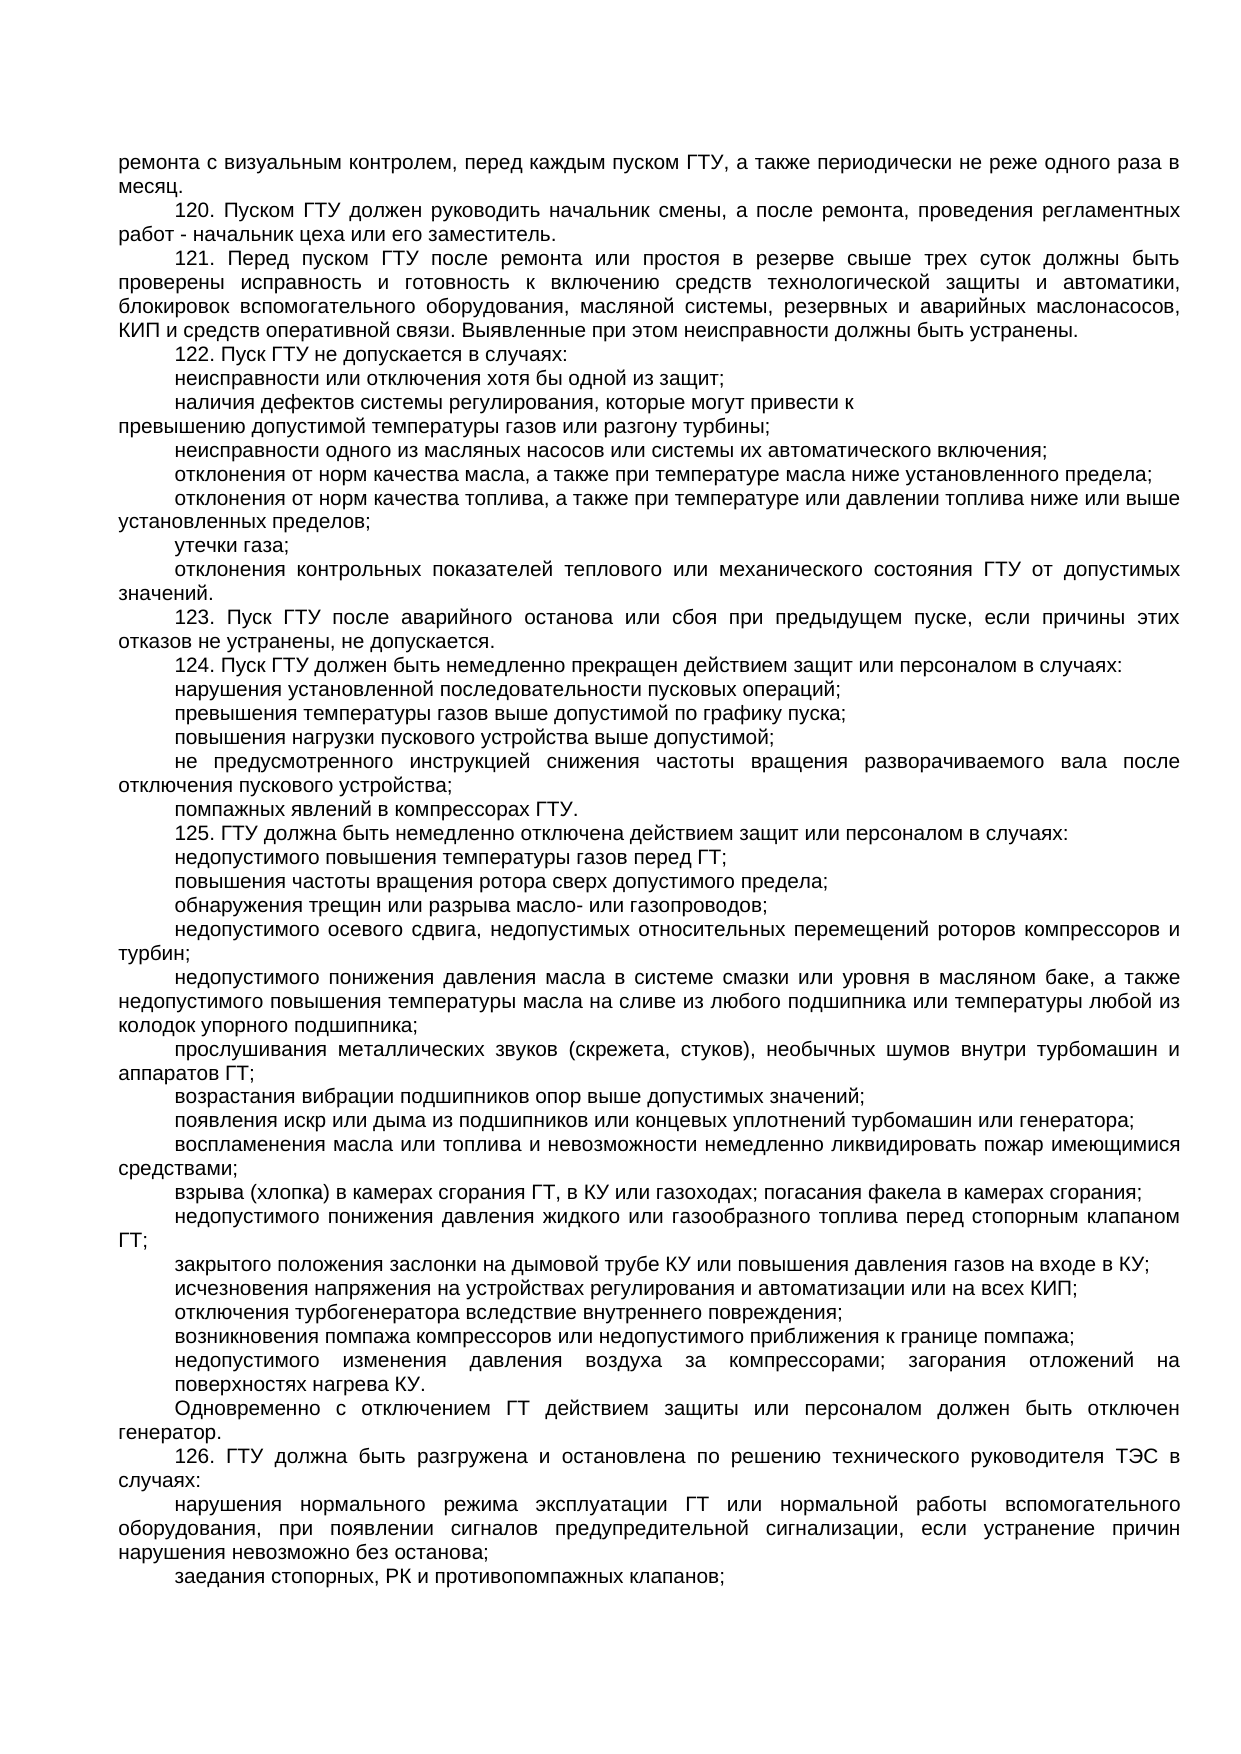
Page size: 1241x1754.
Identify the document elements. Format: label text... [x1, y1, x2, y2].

text недопустимого изменения давления воздуха за компрессорами; загорания отложений на поверхностях нагрева КУ. [174, 1348, 1181, 1396]
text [118, 150, 1181, 198]
text недопустимого понижения давления жидкого или газообразного топлива перед стопорным клапаном ГТ; [118, 1204, 1181, 1252]
text наличия дефектов системы регулирования, которые могут привести к [118, 389, 1181, 413]
text отключения турбогенератора вследствие внутреннего повреждения; [118, 1300, 1181, 1324]
text 126. ГТУ должна быть разгружена и остановлена по решению технического руководителя ТЭС в случаях: [118, 1444, 1181, 1492]
text закрытого положения заслонки на дымовой трубе КУ или повышения давления газов на входе в КУ; [118, 1252, 1181, 1276]
text нарушения нормального режима эксплуатации ГТ или нормальной работы вспомогательного оборудования, при появлении сигналов предупредительной сигнализации, если устранение причин нарушения невозможно без останова; [118, 1492, 1181, 1563]
text появления искр или дыма из подшипников или концевых уплотнений турбомашин или генератора; [118, 1108, 1181, 1132]
text заедания стопорных, РК и противопомпажных клапанов; [118, 1563, 1181, 1587]
text недопустимого осевого сдвига, недопустимых относительных перемещений роторов компрессоров и турбин; [118, 917, 1181, 964]
text 120. Пуском ГТУ должен руководить начальник смены, а после ремонта, проведения регламентных работ - начальник цеха или его заместитель. [118, 198, 1181, 246]
text повышения частоты вращения ротора сверх допустимого предела; [118, 869, 1181, 893]
text повышения нагрузки пускового устройства выше допустимой; [174, 725, 1181, 749]
text помпажных явлений в компрессорах ГТУ. [174, 797, 1181, 821]
text утечки газа; [118, 533, 1181, 557]
text отклонения от норм качества топлива, а также при температуре или давлении топлива ниже или выше установленных пределов; [118, 485, 1181, 533]
text Одновременно с отключением ГТ действием защиты или персоналом должен быть отключен генератор. [118, 1396, 1181, 1444]
text 123. Пуск ГТУ после аварийного останова или сбоя при предыдущем пуске, если причины этих отказов не устранены, не допускается. [118, 605, 1181, 653]
text недопустимого повышения температуры газов перед ГТ; [118, 845, 1181, 869]
text отклонения от норм качества масла, а также при температуре масла ниже установленного предела; [118, 461, 1181, 485]
text неисправности или отключения хотя бы одной из защит; [118, 366, 1181, 389]
text превышения температуры газов выше допустимой по графику пуска; [174, 701, 1181, 725]
text 122. Пуск ГТУ не допускается в случаях: [118, 342, 1181, 366]
text воспламенения масла или топлива и невозможности немедленно ликвидировать пожар имеющимися средствами; [118, 1132, 1181, 1180]
text исчезновения напряжения на устройствах регулирования и автоматизации или на всех КИП; [118, 1276, 1181, 1300]
text превышению допустимой температуры газов или разгону турбины; [118, 413, 1181, 437]
text прослушивания металлических звуков (скрежета, стуков), необычных шумов внутри турбомашин и аппаратов ГТ; [118, 1036, 1181, 1084]
text 124. Пуск ГТУ должен быть немедленно прекращен действием защит или персоналом в случаях: [118, 653, 1181, 677]
text неисправности одного из масляных насосов или системы их автоматического включения; [118, 437, 1181, 461]
text возрастания вибрации подшипников опор выше допустимых значений; [118, 1084, 1181, 1108]
text 121. Перед пуском ГТУ после ремонта или простоя в резерве свыше трех суток должны быть проверены исправность и готовность к включению средств технологической защиты и автоматики, блокировок вспомогательного оборудования, масляной системы, резервных и аварийных маслонасосов, КИП и средств оперативной связи. Выявленные при этом неисправности должны быть устранены. [118, 246, 1181, 342]
text возникновения помпажа компрессоров или недопустимого приближения к границе помпажа; [118, 1324, 1181, 1348]
text нарушения установленной последовательности пусковых операций; [174, 677, 1181, 701]
text 125. ГТУ должна быть немедленно отключена действием защит или персоналом в случаях: [118, 821, 1181, 845]
text отклонения контрольных показателей теплового или механического состояния ГТУ от допустимых значений. [118, 557, 1181, 605]
text обнаружения трещин или разрыва масло- или газопроводов; [118, 893, 1181, 917]
text не предусмотренного инструкцией снижения частоты вращения разворачиваемого вала после отключения пускового устройства; [118, 749, 1181, 797]
text недопустимого понижения давления масла в системе смазки или уровня в масляном баке, а также недопустимого повышения температуры масла на сливе из любого подшипника или температуры любой из колодок упорного подшипника; [118, 964, 1181, 1036]
text взрыва (хлопка) в камерах сгорания ГТ, в КУ или газоходах; погасания факела в камерах сгорания; [174, 1180, 1181, 1204]
